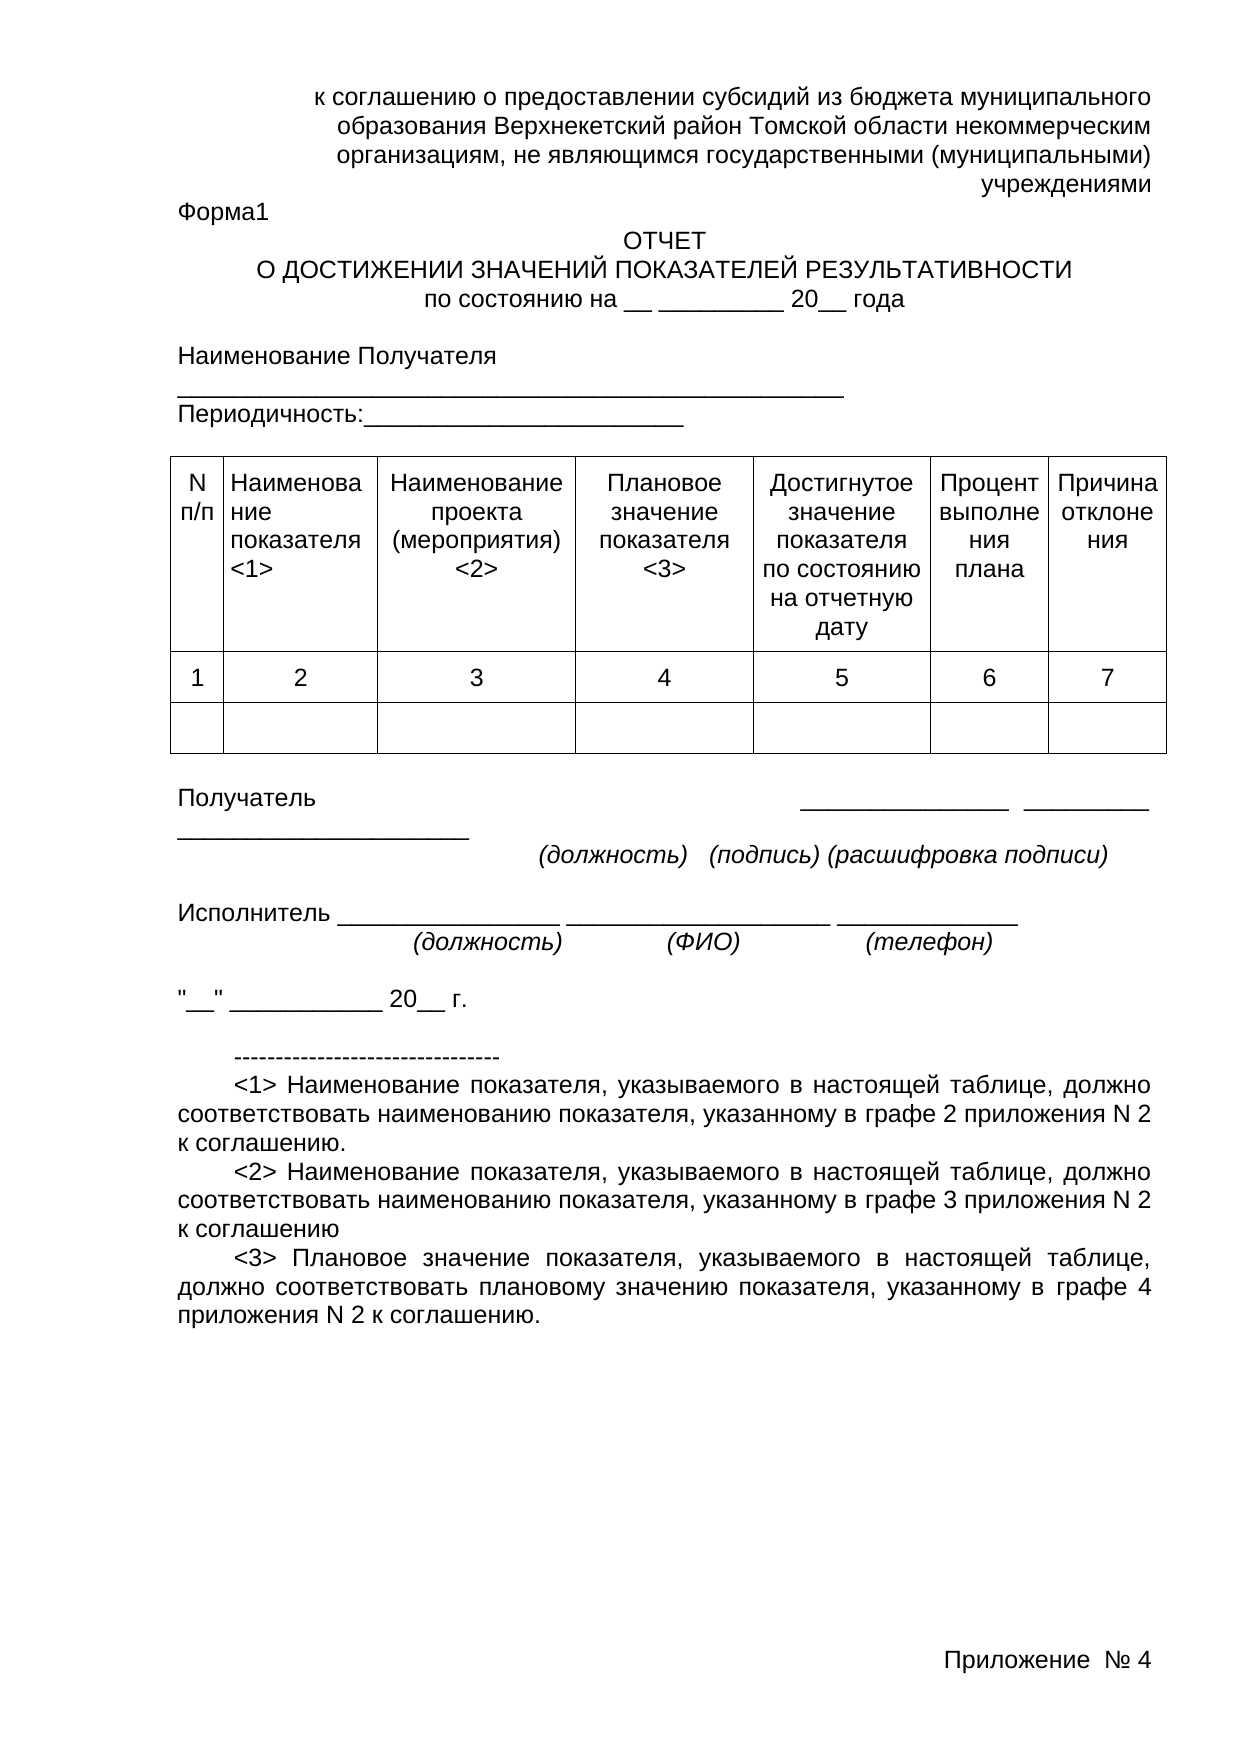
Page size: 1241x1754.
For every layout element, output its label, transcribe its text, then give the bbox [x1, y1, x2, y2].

text О ДОСТИЖЕНИИ ЗНАЧЕНИЙ ПОКАЗАТЕЛЕЙ РЕЗУЛЬТАТИВНОСТИ [177, 255, 1152, 284]
table_header Причина отклонения [1049, 457, 1166, 651]
table_cell 6 [931, 652, 1048, 702]
table_header Наименование проекта (мероприятия) <2> [378, 457, 575, 651]
text ОТЧЕТ [177, 226, 1152, 255]
text по состоянию на __ _________ 20__ года [177, 284, 1152, 312]
text Наименование Получателя ________________________________________________ [177, 341, 1152, 399]
text <1> Наименование показателя, указываемого в настоящей таблице, должно соответствовать наименованию показателя, указанному в графе 2 приложения N 2 к соглашению. [177, 1070, 1152, 1157]
text Исполнитель ________________ ___________________ _____________ [177, 898, 1152, 927]
table_cell [1049, 703, 1166, 753]
table_header Плановое значение показателя <3> [576, 457, 753, 651]
table_cell [754, 703, 930, 753]
table_cell [576, 703, 753, 753]
text Приложение № 4 [177, 1645, 1152, 1674]
table_cell [171, 703, 223, 753]
text (должность) (ФИО) (телефон) [177, 927, 1152, 955]
text (должность) (подпись) (расшифровка подписи) [177, 840, 1152, 869]
table_cell [224, 703, 377, 753]
text Получатель _______________ _________ _____________________ [177, 783, 1152, 840]
table_cell [378, 703, 575, 753]
table_header Процент выполнения плана [931, 457, 1048, 651]
text <2> Наименование показателя, указываемого в настоящей таблице, должно соответствовать наименованию показателя, указанному в графе 3 приложения N 2 к соглашению [177, 1157, 1152, 1243]
text к соглашению о предоставлении субсидий из бюджета муниципального образования Верхнекетский район Томской области некоммерческим организациям, не являющимся государственными (муниципальными) учреждениями [177, 82, 1152, 197]
table_header Наименование показателя <1> [224, 457, 377, 651]
table_cell 3 [378, 652, 575, 702]
text Периодичность:_______________________ [177, 399, 1152, 427]
table_cell [931, 703, 1048, 753]
table_header N п/п [171, 457, 223, 651]
table_cell 5 [754, 652, 930, 702]
text Форма1 [177, 197, 1152, 226]
text "__" ___________ 20__ г. [177, 984, 1152, 1013]
table_header Достигнутое значение показателя по состоянию на отчетную дату [754, 457, 930, 651]
text <3> Плановое значение показателя, указываемого в настоящей таблице, должно соответствовать плановому значению показателя, указанному в графе 4 приложения N 2 к соглашению. [177, 1243, 1152, 1329]
table_cell 7 [1049, 652, 1166, 702]
table_cell 2 [224, 652, 377, 702]
table_cell 1 [171, 652, 223, 702]
table_cell 4 [576, 652, 753, 702]
text -------------------------------- [177, 1042, 1152, 1070]
